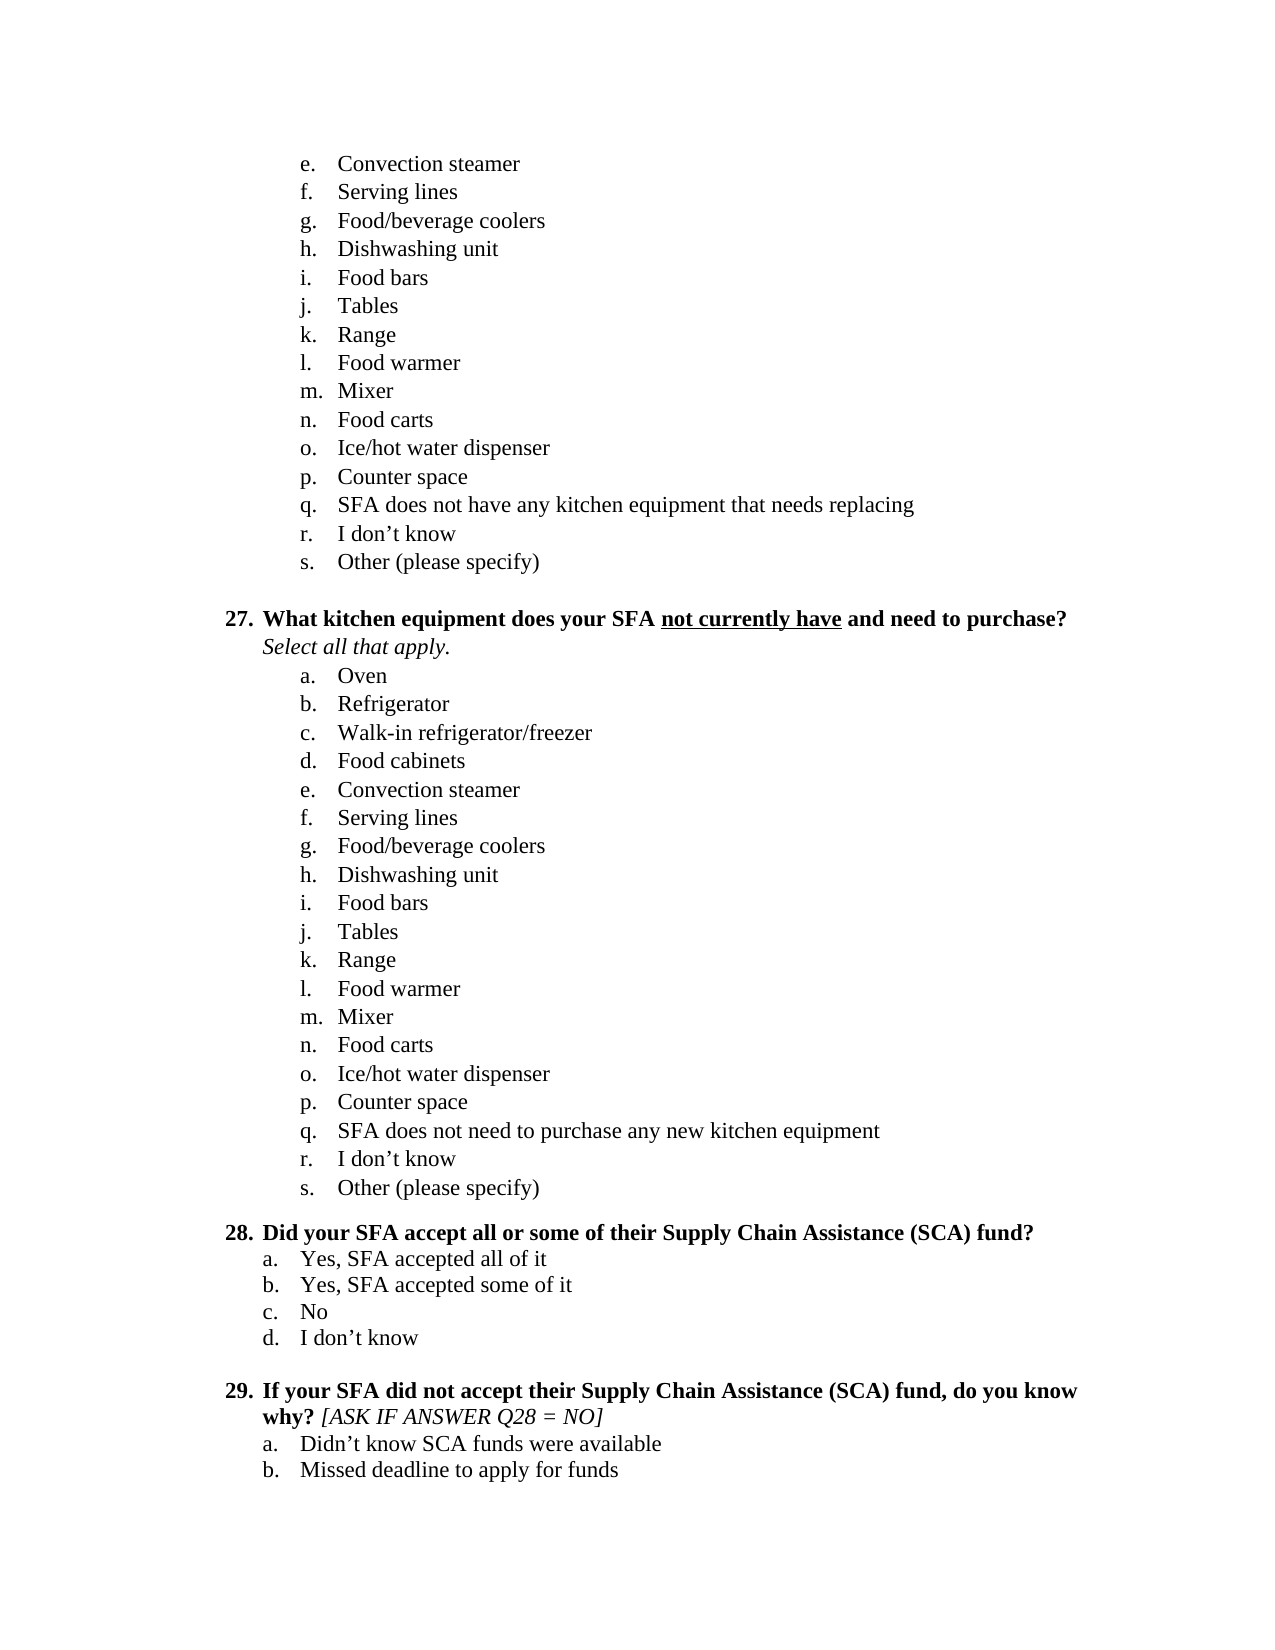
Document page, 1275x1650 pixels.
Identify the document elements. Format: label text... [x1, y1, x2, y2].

list Ice/hot water dispenser [300, 1060, 1125, 1086]
list Did your SFA accept all or some of their Supply Chain Assistance (SCA) fund? [225, 1219, 1125, 1245]
list Food carts [300, 406, 1125, 432]
list Yes, SFA accepted all of it [262, 1245, 1125, 1272]
list Serving lines [300, 804, 1125, 830]
list Dishwashing unit [300, 235, 1125, 262]
list Other (please specify) [300, 548, 1125, 574]
list Tables [300, 918, 1125, 944]
list Walk-in refrigerator/freezer [300, 719, 1125, 745]
list Food/beverage coolers [300, 207, 1125, 233]
list If your SFA did not accept their Supply Chain Assistance (SCA) fund, do you know why? [ASK IF ANSWER Q28 = NO] [225, 1377, 1125, 1430]
list Range [300, 946, 1125, 973]
list Food warmer [300, 975, 1125, 1001]
list Ice/hot water dispenser [300, 434, 1125, 461]
list Food cabinets [300, 747, 1125, 773]
list I don’t know [262, 1324, 1125, 1351]
list Didn’t know SCA funds were available [262, 1430, 1125, 1456]
list Food carts [300, 1032, 1125, 1058]
list Oven [300, 662, 1125, 688]
list Food bars [300, 889, 1125, 916]
list Counter space [300, 463, 1125, 489]
list Counter space [300, 1088, 1125, 1115]
list Range [300, 321, 1125, 347]
list Convection steamer [300, 150, 1125, 176]
list Other (please specify) [300, 1174, 1125, 1200]
list Mixer [300, 1003, 1125, 1029]
list SFA does not need to purchase any new kitchen equipment [300, 1117, 1125, 1143]
list Tables [300, 292, 1125, 318]
list Mixer [300, 377, 1125, 404]
list SFA does not have any kitchen equipment that needs replacing [300, 491, 1125, 518]
list Convection steamer [300, 776, 1125, 802]
list Yes, SFA accepted some of it [262, 1272, 1125, 1298]
list Dishwashing unit [300, 861, 1125, 887]
list Food/beverage coolers [300, 832, 1125, 859]
list Refrigerator [300, 690, 1125, 717]
list Missed deadline to apply for funds [262, 1456, 1125, 1482]
list I don’t know [300, 1145, 1125, 1172]
list Food warmer [300, 349, 1125, 375]
list Food bars [300, 264, 1125, 290]
list I don’t know [300, 520, 1125, 546]
list Serving lines [300, 178, 1125, 205]
list What kitchen equipment does your SFA not currently have and need to purchase? Select all that apply. [225, 605, 1125, 660]
list No [262, 1298, 1125, 1324]
